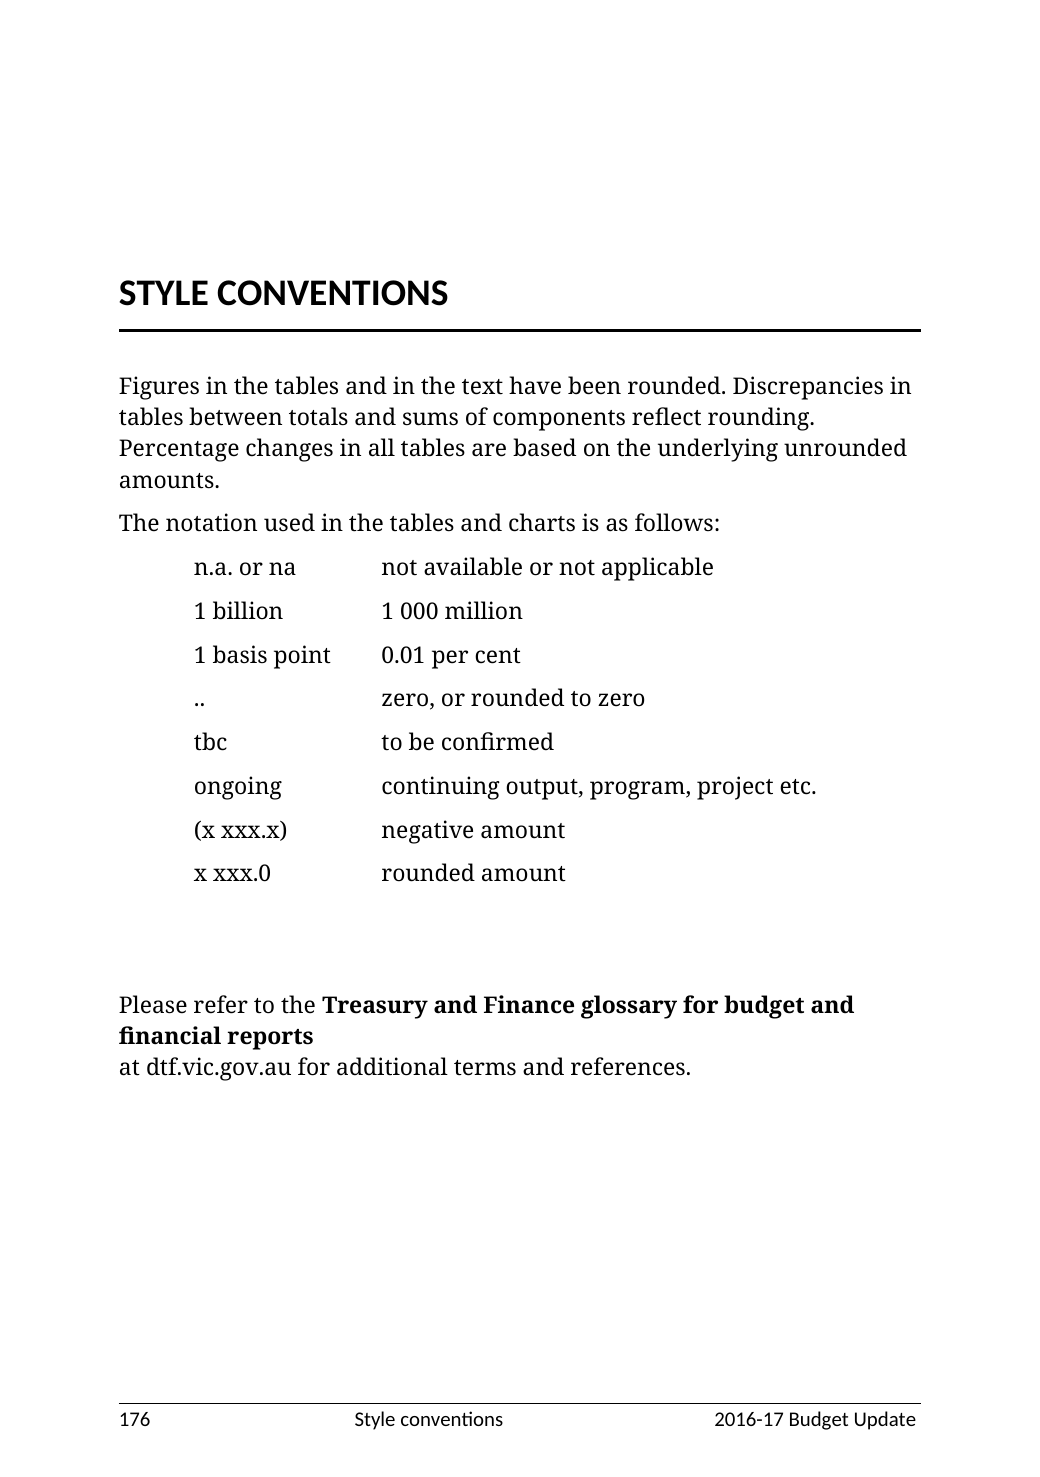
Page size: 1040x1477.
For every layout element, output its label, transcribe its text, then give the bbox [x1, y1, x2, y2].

text 1 basis point 0.01 per cent [194, 638, 921, 670]
text n.a. or na not available or not applicable [194, 551, 921, 582]
text The notation used in the tables and charts is as follows: [119, 507, 921, 538]
text ongoing continuing output, program, project etc. [194, 770, 921, 801]
text Figures in the tables and in the text have been rounded. Discrepancies in tables between totals and sums of components reflect rounding. Percentage changes in all tables are based on the underlying unrounded amounts. [119, 370, 921, 495]
text tbc to be confirmed [194, 726, 921, 757]
text .. zero, or rounded to zero [194, 682, 921, 713]
text (x xxx.x) negative amount [194, 813, 921, 845]
subtitle Style conventions [119, 269, 921, 329]
text Please refer to the Treasury and Finance glossary for budget and financial reports at dtf.vic.gov.au for additional terms and references. [119, 988, 921, 1082]
text 1 billion 1 000 million [194, 595, 921, 626]
text x xxx.0 rounded amount [194, 857, 921, 888]
